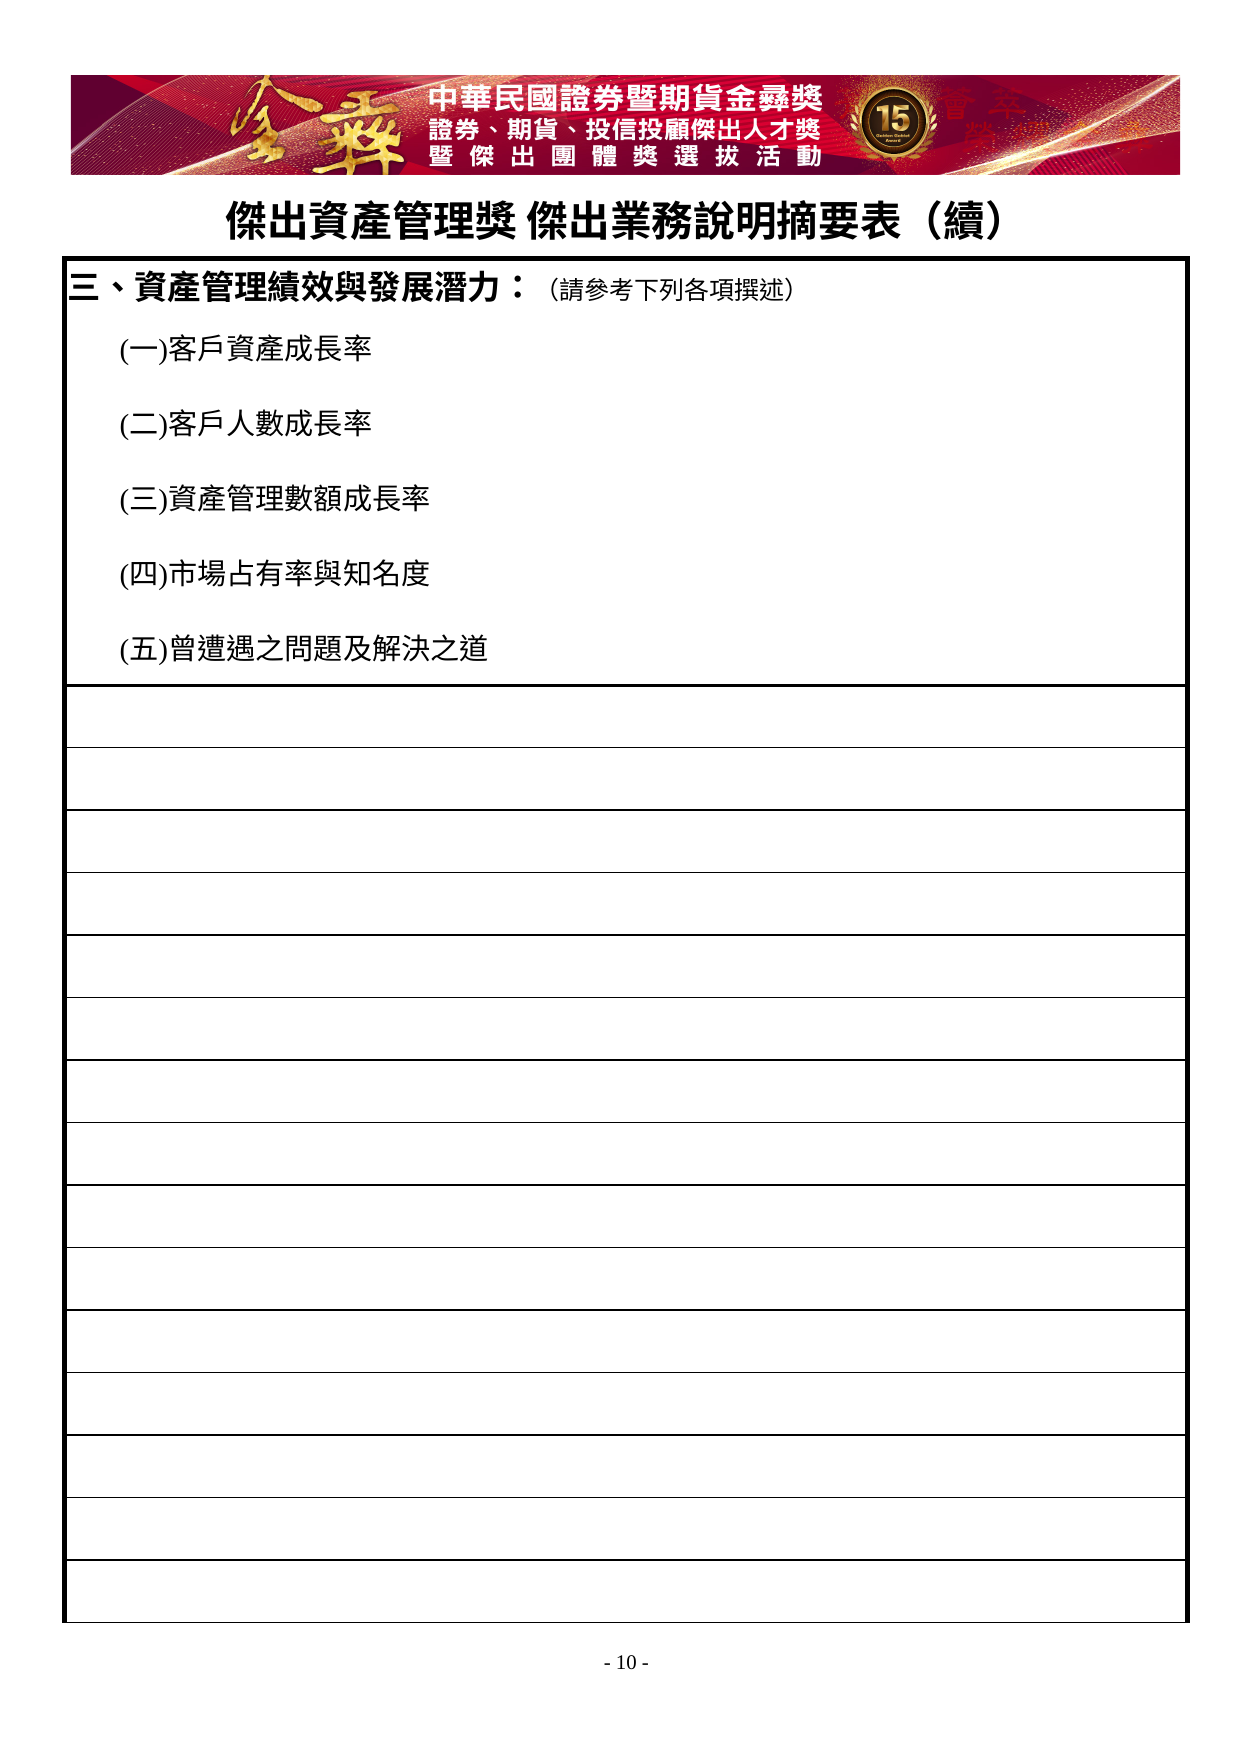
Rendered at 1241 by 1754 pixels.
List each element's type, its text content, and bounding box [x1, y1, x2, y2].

table_cell [67, 936, 1185, 997]
table_cell [67, 998, 1185, 1059]
table_cell [67, 1311, 1185, 1372]
table_cell [67, 1561, 1185, 1622]
picture [70, 75, 1181, 175]
table_cell [67, 1498, 1185, 1559]
table_cell [67, 1123, 1185, 1184]
table_cell [67, 1373, 1185, 1434]
table_cell [67, 687, 1185, 747]
table_cell [67, 1436, 1185, 1497]
table_cell [67, 811, 1185, 872]
table_cell [67, 873, 1185, 934]
text 傑出資產管理獎 傑出業務說明摘要表（續） [71, 181, 1181, 256]
table_header 三、資產管理績效與發展潛力：（請參考下列各項撰述） (一)客戶資產成長率 (二)客戶人數成長率 (三)資產管理數額成長率 (四)市場占有率與知名度 (五)曾遭遇之問題及解決之道 [67, 261, 1185, 684]
table_cell [67, 1061, 1185, 1122]
table_cell [67, 748, 1185, 809]
table_cell [67, 1186, 1185, 1247]
table_cell [67, 1248, 1185, 1309]
